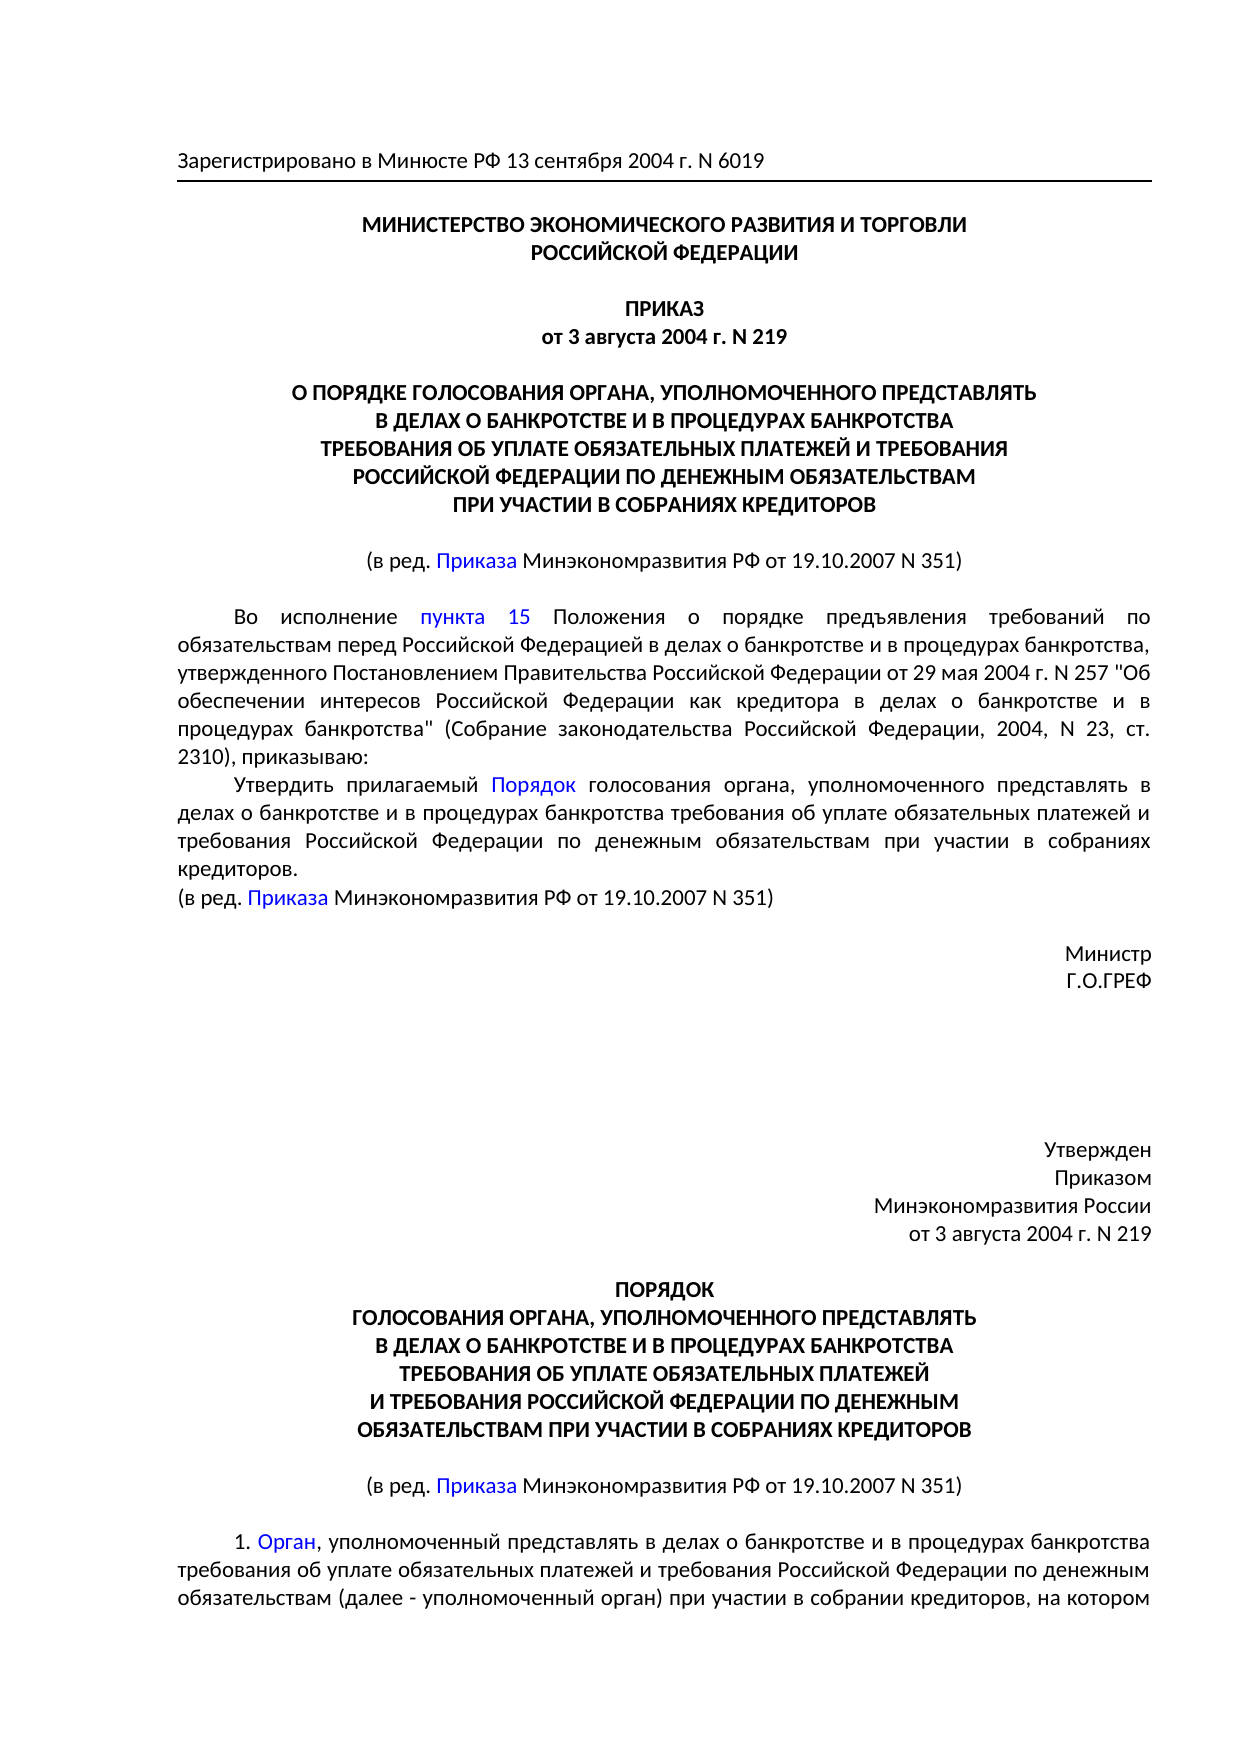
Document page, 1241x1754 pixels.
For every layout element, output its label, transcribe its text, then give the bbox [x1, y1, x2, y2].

text ПОРЯДОК [177, 1275, 1152, 1303]
text Зарегистрировано в Минюсте РФ 13 сентября 2004 г. N 6019 [177, 146, 1152, 174]
text РОССИЙСКОЙ ФЕДЕРАЦИИ [177, 238, 1152, 266]
text Приказом [177, 1163, 1152, 1191]
text ПРИКАЗ [177, 294, 1152, 322]
text О ПОРЯДКЕ ГОЛОСОВАНИЯ ОРГАНА, УПОЛНОМОЧЕННОГО ПРЕДСТАВЛЯТЬ [177, 378, 1152, 406]
text И ТРЕБОВАНИЯ РОССИЙСКОЙ ФЕДЕРАЦИИ ПО ДЕНЕЖНЫМ [177, 1387, 1152, 1415]
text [177, 1527, 1152, 1611]
text ТРЕБОВАНИЯ ОБ УПЛАТЕ ОБЯЗАТЕЛЬНЫХ ПЛАТЕЖЕЙ И ТРЕБОВАНИЯ [177, 434, 1152, 462]
text от 3 августа 2004 г. N 219 [177, 1219, 1152, 1247]
text (в ред. Приказа Минэкономразвития РФ от 19.10.2007 N 351) [177, 546, 1152, 574]
text ОБЯЗАТЕЛЬСТВАМ ПРИ УЧАСТИИ В СОБРАНИЯХ КРЕДИТОРОВ [177, 1415, 1152, 1443]
text ТРЕБОВАНИЯ ОБ УПЛАТЕ ОБЯЗАТЕЛЬНЫХ ПЛАТЕЖЕЙ [177, 1359, 1152, 1387]
text (в ред. Приказа Минэкономразвития РФ от 19.10.2007 N 351) [177, 883, 1152, 911]
text от 3 августа 2004 г. N 219 [177, 322, 1152, 350]
text Утвердить прилагаемый Порядок голосования органа, уполномоченного представлять в делах о банкротстве и в процедурах банкротства требования об уплате обязательных платежей и требования Российской Федерации по денежным обязательствам при участии в собраниях кредиторов. [177, 771, 1152, 883]
text (в ред. Приказа Минэкономразвития РФ от 19.10.2007 N 351) [177, 1471, 1152, 1499]
text Министр [177, 939, 1152, 967]
text Утвержден [177, 1135, 1152, 1163]
text В ДЕЛАХ О БАНКРОТСТВЕ И В ПРОЦЕДУРАХ БАНКРОТСТВА [177, 1331, 1152, 1359]
text Г.О.ГРЕФ [177, 967, 1152, 995]
text РОССИЙСКОЙ ФЕДЕРАЦИИ ПО ДЕНЕЖНЫМ ОБЯЗАТЕЛЬСТВАМ [177, 462, 1152, 490]
text ПРИ УЧАСТИИ В СОБРАНИЯХ КРЕДИТОРОВ [177, 490, 1152, 518]
text В ДЕЛАХ О БАНКРОТСТВЕ И В ПРОЦЕДУРАХ БАНКРОТСТВА [177, 406, 1152, 434]
text Во исполнение пункта 15 Положения о порядке предъявления требований по обязательствам перед Российской Федерацией в делах о банкротстве и в процедурах банкротства, утвержденного Постановлением Правительства Российской Федерации от 29 мая 2004 г. N 257 "Об обеспечении интересов Российской Федерации как кредитора в делах о банкротстве и в процедурах банкротства" (Собрание законодательства Российской Федерации, 2004, N 23, ст. 2310), приказываю: [177, 602, 1152, 771]
text МИНИСТЕРСТВО ЭКОНОМИЧЕСКОГО РАЗВИТИЯ И ТОРГОВЛИ [177, 210, 1152, 238]
text Минэкономразвития России [177, 1191, 1152, 1219]
text ГОЛОСОВАНИЯ ОРГАНА, УПОЛНОМОЧЕННОГО ПРЕДСТАВЛЯТЬ [177, 1303, 1152, 1331]
